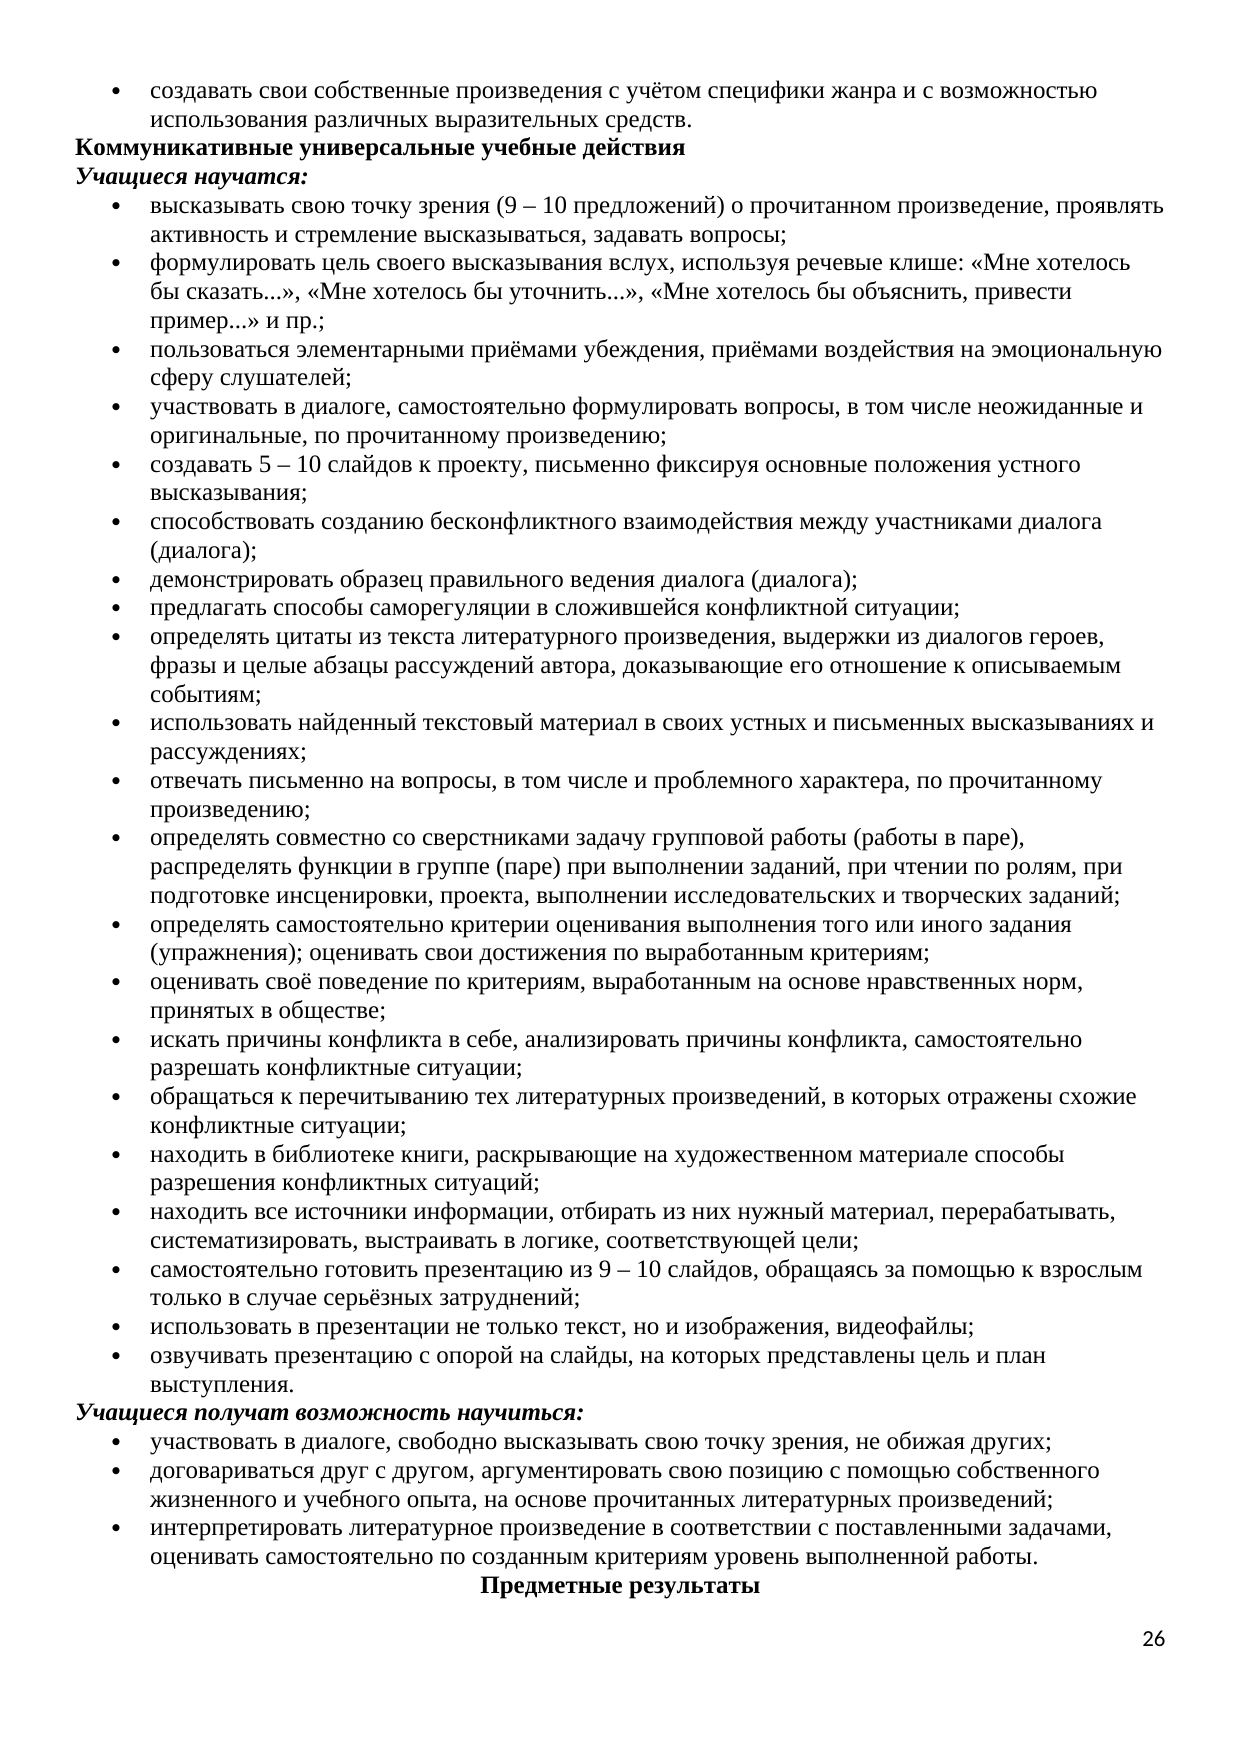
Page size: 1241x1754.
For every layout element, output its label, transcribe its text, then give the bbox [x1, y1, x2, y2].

list находить все источники информации, отбирать из них нужный материал, перерабатывать, систематизировать, выстраивать в логике, соответствующей цели; [112, 1196, 1165, 1254]
text Учащиеся получат возможность научиться: [75, 1397, 1165, 1426]
list отвечать письменно на вопросы, в том числе и проблемного характера, по прочитанному произведению; [112, 765, 1165, 822]
list находить в библиотеке книги, раскрывающие на художественном материале способы разрешения конфликтных ситуаций; [112, 1139, 1165, 1196]
list создавать 5 – 10 слайдов к проекту, письменно фиксируя основные положения устного высказывания; [112, 449, 1165, 506]
list пользоваться элементарными приёмами убеждения, приёмами воздействия на эмоциональную сферу слушателей; [112, 334, 1165, 391]
list формулировать цель своего высказывания вслух, используя речевые клише: «Мне хотелось бы сказать...», «Мне хотелось бы уточнить...», «Мне хотелось бы объяснить, привести пример...» и пр.; [112, 247, 1165, 334]
list высказывать свою точку зрения (9 – 10 предложений) о прочитанном произведение, проявлять активность и стремление высказываться, задавать вопросы; [112, 190, 1165, 247]
text Учащиеся научатся: [75, 161, 1165, 190]
list определять цитаты из текста литературного произведения, выдержки из диалогов героев, фразы и целые абзацы рассуждений автора, доказывающие его отношение к описываемым событиям; [112, 621, 1165, 707]
list определять совместно со сверстниками задачу групповой работы (работы в паре), распределять функции в группе (паре) при выполнении заданий, при чтении по ролям, при подготовке инсценировки, проекта, выполнении исследовательских и творческих заданий; [112, 822, 1165, 909]
list демонстрировать образец правильного ведения диалога (диалога); [112, 564, 1165, 592]
list способствовать созданию бесконфликтного взаимодействия между участниками диалога (диалога); [112, 506, 1165, 564]
list озвучивать презентацию с опорой на слайды, на которых представлены цель и план выступления. [112, 1340, 1165, 1397]
list использовать в презентации не только текст, но и изображения, видеофайлы; [112, 1311, 1165, 1340]
list участвовать в диалоге, свободно высказывать свою точку зрения, не обижая других; [112, 1426, 1165, 1455]
list участвовать в диалоге, самостоятельно формулировать вопросы, в том числе неожиданные и оригинальные, по прочитанному произведению; [112, 391, 1165, 449]
list договариваться друг с другом, аргументировать свою позицию с помощью собственного жизненного и учебного опыта, на основе прочитанных литературных произведений; [112, 1455, 1165, 1512]
list искать причины конфликта в себе, анализировать причины конфликта, самостоятельно разрешать конфликтные ситуации; [112, 1024, 1165, 1081]
list обращаться к перечитыванию тех литературных произведений, в которых отражены схожие конфликтные ситуации; [112, 1081, 1165, 1139]
list определять самостоятельно критерии оценивания выполнения того или иного задания (упражнения); оценивать свои достижения по выработанным критериям; [112, 909, 1165, 966]
list интерпретировать литературное произведение в соответствии с поставленными задачами, оценивать самостоятельно по созданным критериям уровень выполненной работы. [112, 1512, 1165, 1570]
text Коммуникативные универсальные учебные действия [75, 132, 1165, 161]
list использовать найденный текстовый материал в своих устных и письменных высказываниях и рассуждениях; [112, 707, 1165, 765]
list создавать свои собственные произведения с учётом специфики жанра и с возможностью использования различных выразительных средств. [112, 75, 1165, 132]
list предлагать способы саморегуляции в сложившейся конфликтной ситуации; [112, 592, 1165, 621]
list самостоятельно готовить презентацию из 9 – 10 слайдов, обращаясь за помощью к взрослым только в случае серьёзных затруднений; [112, 1254, 1165, 1311]
list оценивать своё поведение по критериям, выработанным на основе нравственных норм, принятых в обществе; [112, 966, 1165, 1024]
text Предметные результаты [75, 1570, 1165, 1599]
